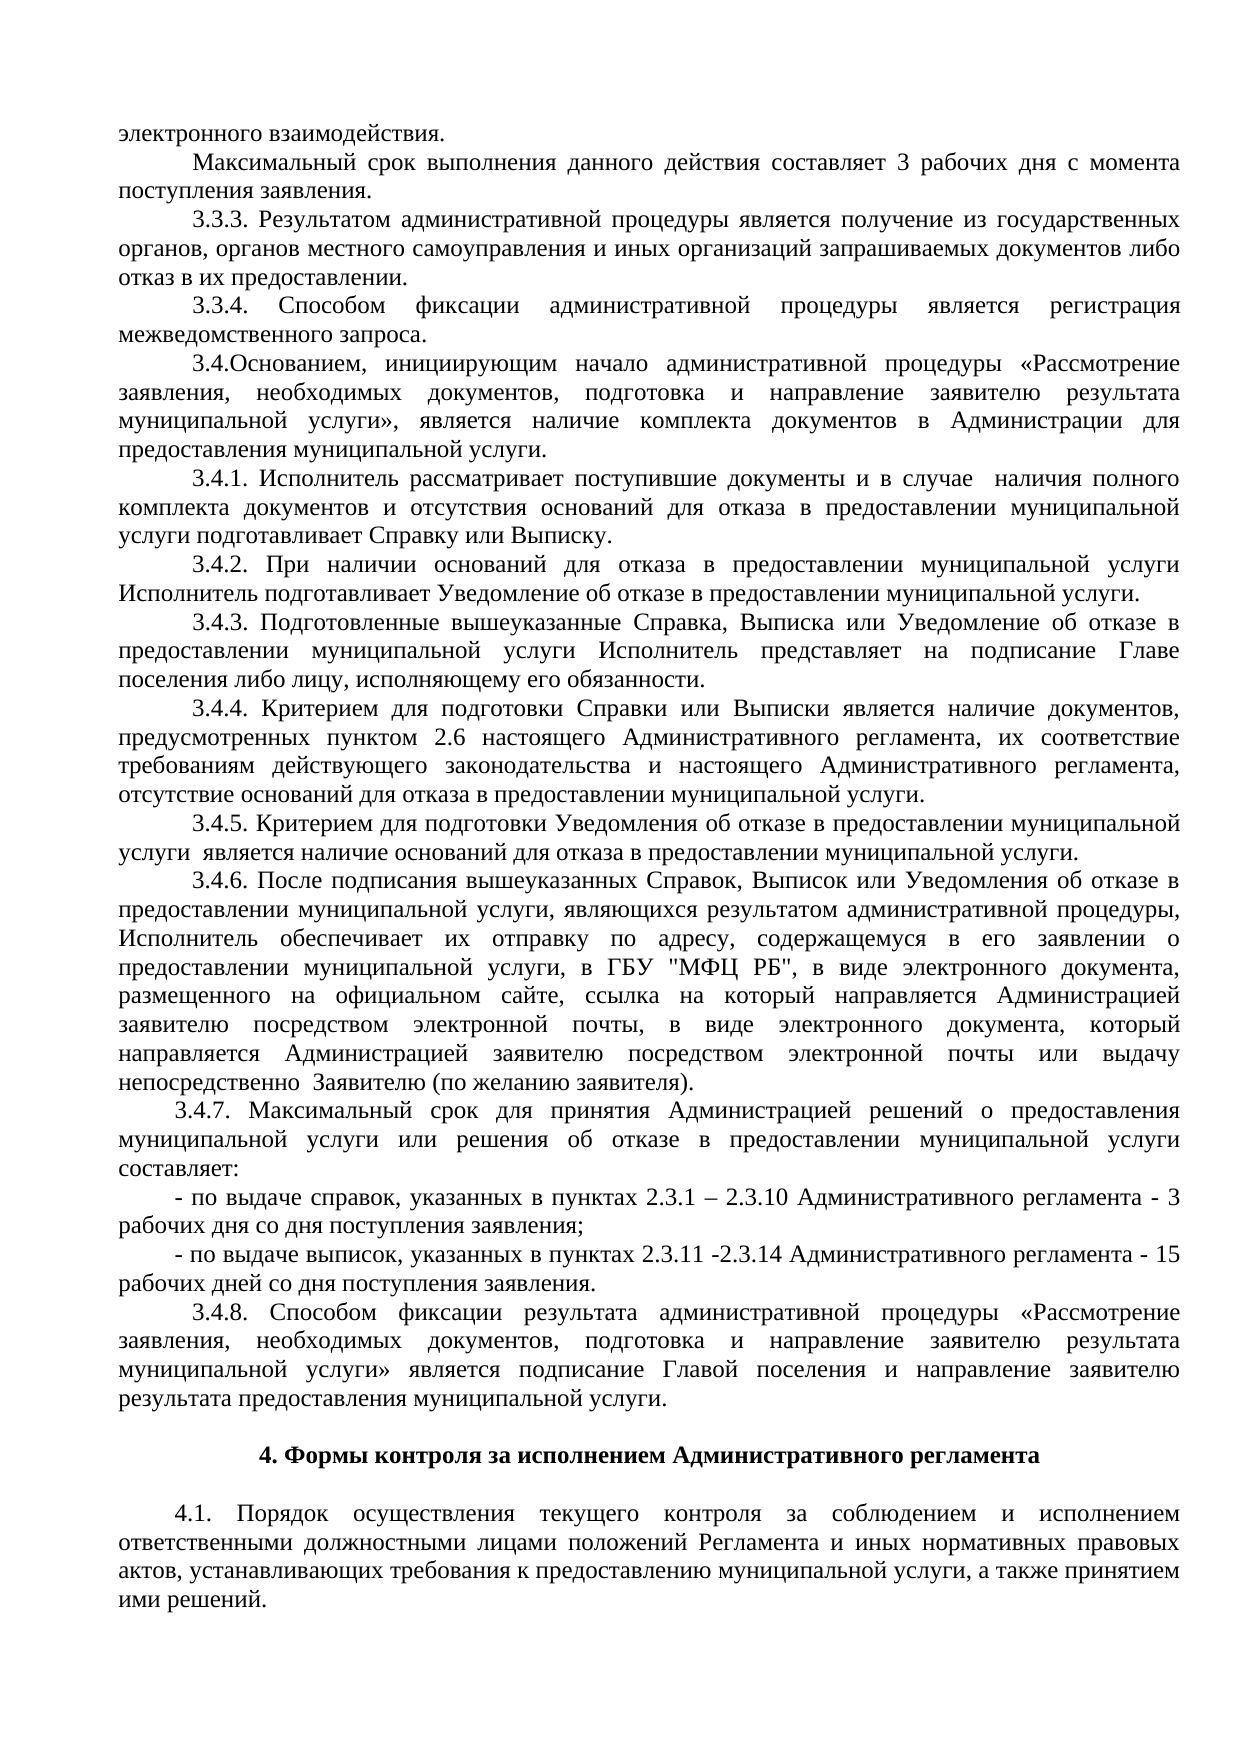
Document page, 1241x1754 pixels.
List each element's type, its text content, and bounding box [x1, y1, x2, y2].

text 3.4.5. Критерием для подготовки Уведомления об отказе в предоставлении муниципальной услуги является наличие оснований для отказа в предоставлении муниципальной услуги. [118, 808, 1181, 866]
text 3.3.4. Способом фиксации административной процедуры является регистрация межведомственного запроса. [118, 291, 1181, 348]
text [118, 118, 1181, 147]
text 3.4.7. Максимальный срок для принятия Администрацией решений о предоставления муниципальной услуги или решения об отказе в предоставлении муниципальной услуги составляет: [118, 1096, 1181, 1182]
text 3.4.Основанием, инициирующим начало административной процедуры «Рассмотрение заявления, необходимых документов, подготовка и направление заявителю результата муниципальной услуги», является наличие комплекта документов в Администрации для предоставления муниципальной услуги. [118, 348, 1181, 463]
text Максимальный срок выполнения данного действия составляет 3 рабочих дня с момента поступления заявления. [118, 147, 1181, 204]
text 3.4.2. При наличии оснований для отказа в предоставлении муниципальной услуги Исполнитель подготавливает Уведомление об отказе в предоставлении муниципальной услуги. [118, 549, 1181, 607]
text 3.3.3. Результатом административной процедуры является получение из государственных органов, органов местного самоуправления и иных организаций запрашиваемых документов либо отказ в их предоставлении. [118, 204, 1181, 291]
text 4. Формы контроля за исполнением Административного регламента [118, 1441, 1181, 1469]
text 3.4.4. Критерием для подготовки Справки или Выписки является наличие документов, предусмотренных пунктом 2.6 настоящего Административного регламента, их соответствие требованиям действующего законодательства и настоящего Административного регламента, отсутствие оснований для отказа в предоставлении муниципальной услуги. [118, 693, 1181, 808]
text 4.1. Порядок осуществления текущего контроля за соблюдением и исполнением ответственными должностными лицами положений Регламента и иных нормативных правовых актов, устанавливающих требования к предоставлению муниципальной услуги, а также принятием ими решений. [118, 1498, 1181, 1613]
text 3.4.1. Исполнитель рассматривает поступившие документы и в случае наличия полного комплекта документов и отсутствия оснований для отказа в предоставлении муниципальной услуги подготавливает Справку или Выписку. [118, 463, 1181, 549]
text - по выдаче выписок, указанных в пунктах 2.3.11 -2.3.14 Административного регламента - 15 рабочих дней со дня поступления заявления. [118, 1239, 1181, 1297]
text 3.4.3. Подготовленные вышеуказанные Справка, Выписка или Уведомление об отказе в предоставлении муниципальной услуги Исполнитель представляет на подписание Главе поселения либо лицу, исполняющему его обязанности. [118, 607, 1181, 693]
text 3.4.8. Способом фиксации результата административной процедуры «Рассмотрение заявления, необходимых документов, подготовка и направление заявителю результата муниципальной услуги» является подписание Главой поселения и направление заявителю результата предоставления муниципальной услуги. [118, 1297, 1181, 1412]
text 3.4.6. После подписания вышеуказанных Справок, Выписок или Уведомления об отказе в предоставлении муниципальной услуги, являющихся результатом административной процедуры, Исполнитель обеспечивает их отправку по адресу, содержащемуся в его заявлении о предоставлении муниципальной услуги, в ГБУ "МФЦ РБ", в виде электронного документа, размещенного на официальном сайте, ссылка на который направляется Администрацией заявителю посредством электронной почты, в виде электронного документа, который направляется Администрацией заявителю посредством электронной почты или выдачу непосредственно Заявителю (по желанию заявителя). [118, 866, 1181, 1096]
text - по выдаче справок, указанных в пунктах 2.3.1 – 2.3.10 Административного регламента - 3 рабочих дня со дня поступления заявления; [118, 1182, 1181, 1239]
